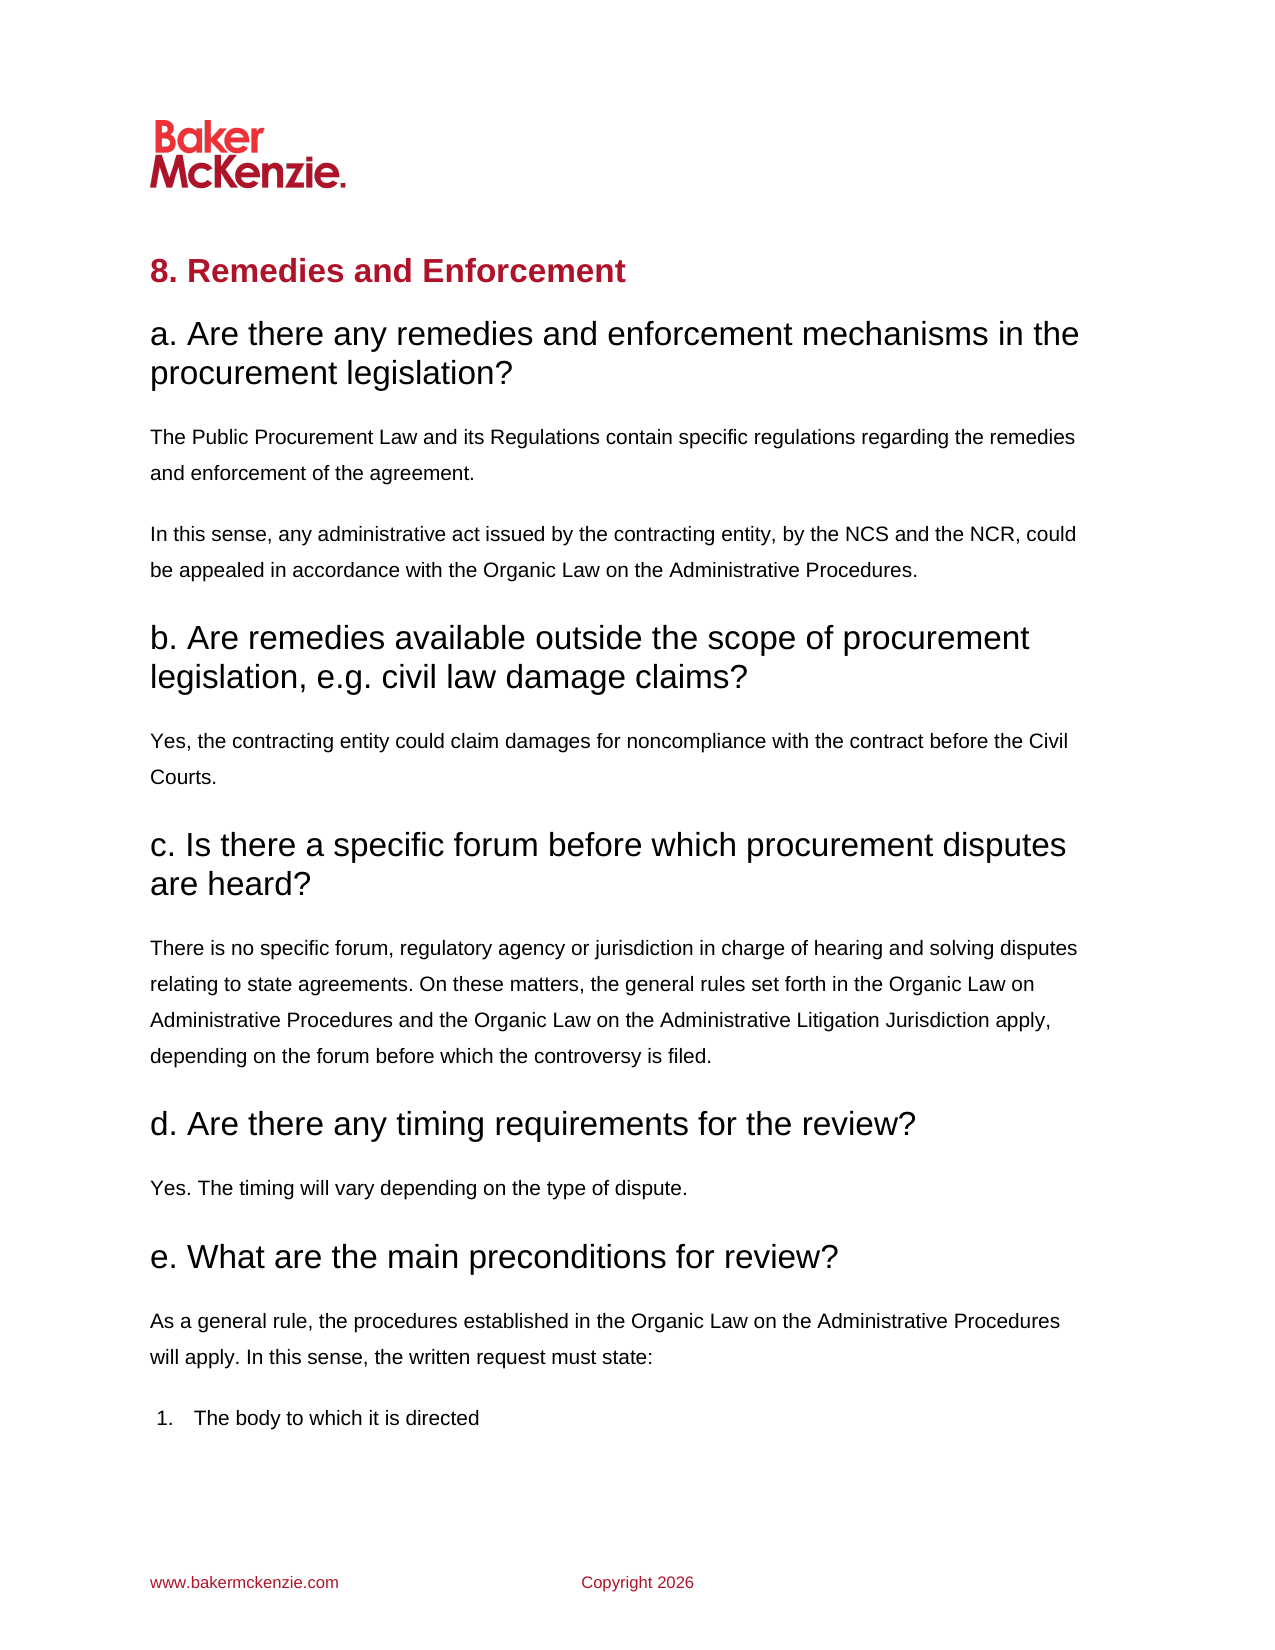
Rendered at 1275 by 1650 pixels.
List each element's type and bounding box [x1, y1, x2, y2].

picture [150, 120, 346, 189]
